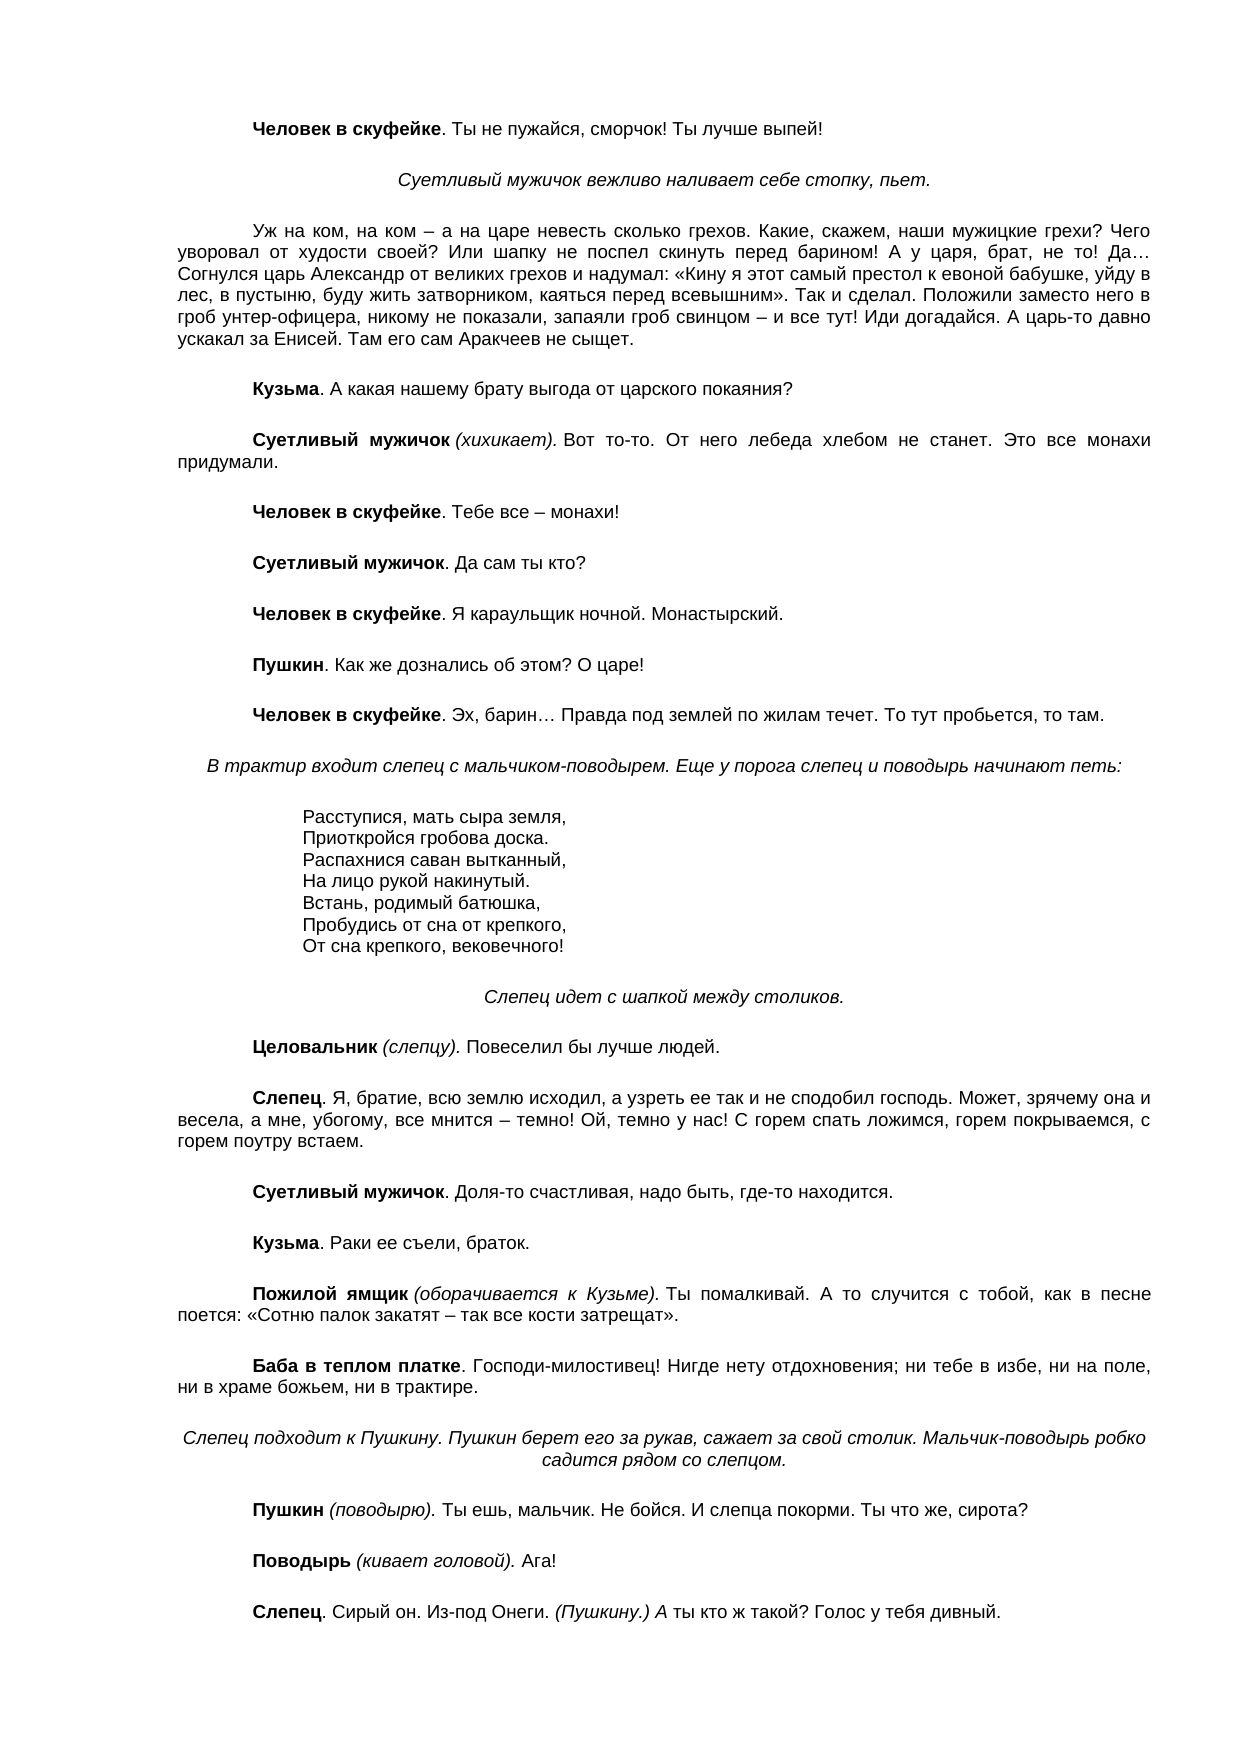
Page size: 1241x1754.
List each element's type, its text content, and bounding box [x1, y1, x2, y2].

text Поводырь (кивает головой). Ага! [177, 1550, 1152, 1572]
text Человек в скуфейке. Я караульщик ночной. Монастырский. [177, 603, 1152, 624]
text Слепец подходит к Пушкину. Пушкин берет его за рукав, сажает за свой столик. Мальчик-поводырь робко садится рядом со слепцом. [177, 1427, 1152, 1470]
text Кузьма. Раки ее съели, браток. [177, 1232, 1152, 1253]
text Пушкин (поводырю). Ты ешь, мальчик. Не бойся. И слепца покорми. Ты что же, сирота? [177, 1499, 1152, 1521]
text В трактир входит слепец с мальчиком-поводырем. Еще у порога слепец и поводырь начинают петь: [177, 755, 1152, 776]
text Пушкин. Как же дознались об этом? О царе! [177, 653, 1152, 675]
text Человек в скуфейке. Эх, барин… Правда под землей по жилам течет. То тут пробьется, то там. [177, 704, 1152, 726]
text Суетливый мужичок (хихикает). Вот то-то. От него лебеда хлебом не станет. Это все монахи придумали. [177, 429, 1152, 472]
text Уж на ком, на ком – а на царе невесть сколько грехов. Какие, скажем, наши мужицкие грехи? Чего уворовал от худости своей? Или шапку не поспел скинуть перед барином! А у царя, брат, не то! Да… Согнулся царь Александр от великих грехов и надумал: «Кину я этот самый престол к евоной бабушке, уйду в лес, в пустыню, буду жить затворником, каяться перед всевышним». Так и сделал. Положили заместо него в гроб унтер-офицера, никому не показали, запаяли гроб свинцом – и все тут! Иди догадайся. А царь-то давно ускакал за Енисей. Там его сам Аракчеев не сыщет. [177, 219, 1152, 349]
text Суетливый мужичок вежливо наливает себе стопку, пьет. [177, 169, 1152, 190]
text Суетливый мужичок. Доля-то счастливая, надо быть, где-то находится. [177, 1181, 1152, 1202]
text Слепец идет с шапкой между столиков. [177, 986, 1152, 1007]
text Кузьма. А какая нашему брату выгода от царского покаяния? [177, 378, 1152, 400]
text Суетливый мужичок. Да сам ты кто? [177, 552, 1152, 573]
text Слепец. Я, братие, всю землю исходил, а узреть ее так и не сподобил господь. Может, зрячему она и весела, а мне, убогому, все мнится – темно! Ой, темно у нас! С горем спать ложимся, горем покрываемся, с горем поутру встаем. [177, 1087, 1152, 1152]
text Слепец. Сирый он. Из-под Онеги. (Пушкину.) А ты кто ж такой? Голос у тебя дивный. [177, 1601, 1152, 1622]
text Человек в скуфейке. Ты не пужайся, сморчок! Ты лучше выпей! [177, 118, 1152, 140]
text Расступися, мать сыра земля, Приоткройся гробова доска. Распахнися саван вытканный, На лицо рукой накинутый. Встань, родимый батюшка, Пробудись от сна от крепкого, От сна крепкого, вековечного! [302, 806, 1152, 956]
text Пожилой ямщик (оборачивается к Кузьме). Ты помалкивай. А то случится с тобой, как в песне поется: «Сотню палок закатят – так все кости затрещат». [177, 1282, 1152, 1326]
text Целовальник (слепцу). Повеселил бы лучше людей. [177, 1036, 1152, 1058]
text Баба в теплом платке. Господи-милостивец! Нигде нету отдохновения; ни тебе в избе, ни на поле, ни в храме божьем, ни в трактире. [177, 1355, 1152, 1398]
text Человек в скуфейке. Тебе все – монахи! [177, 501, 1152, 523]
